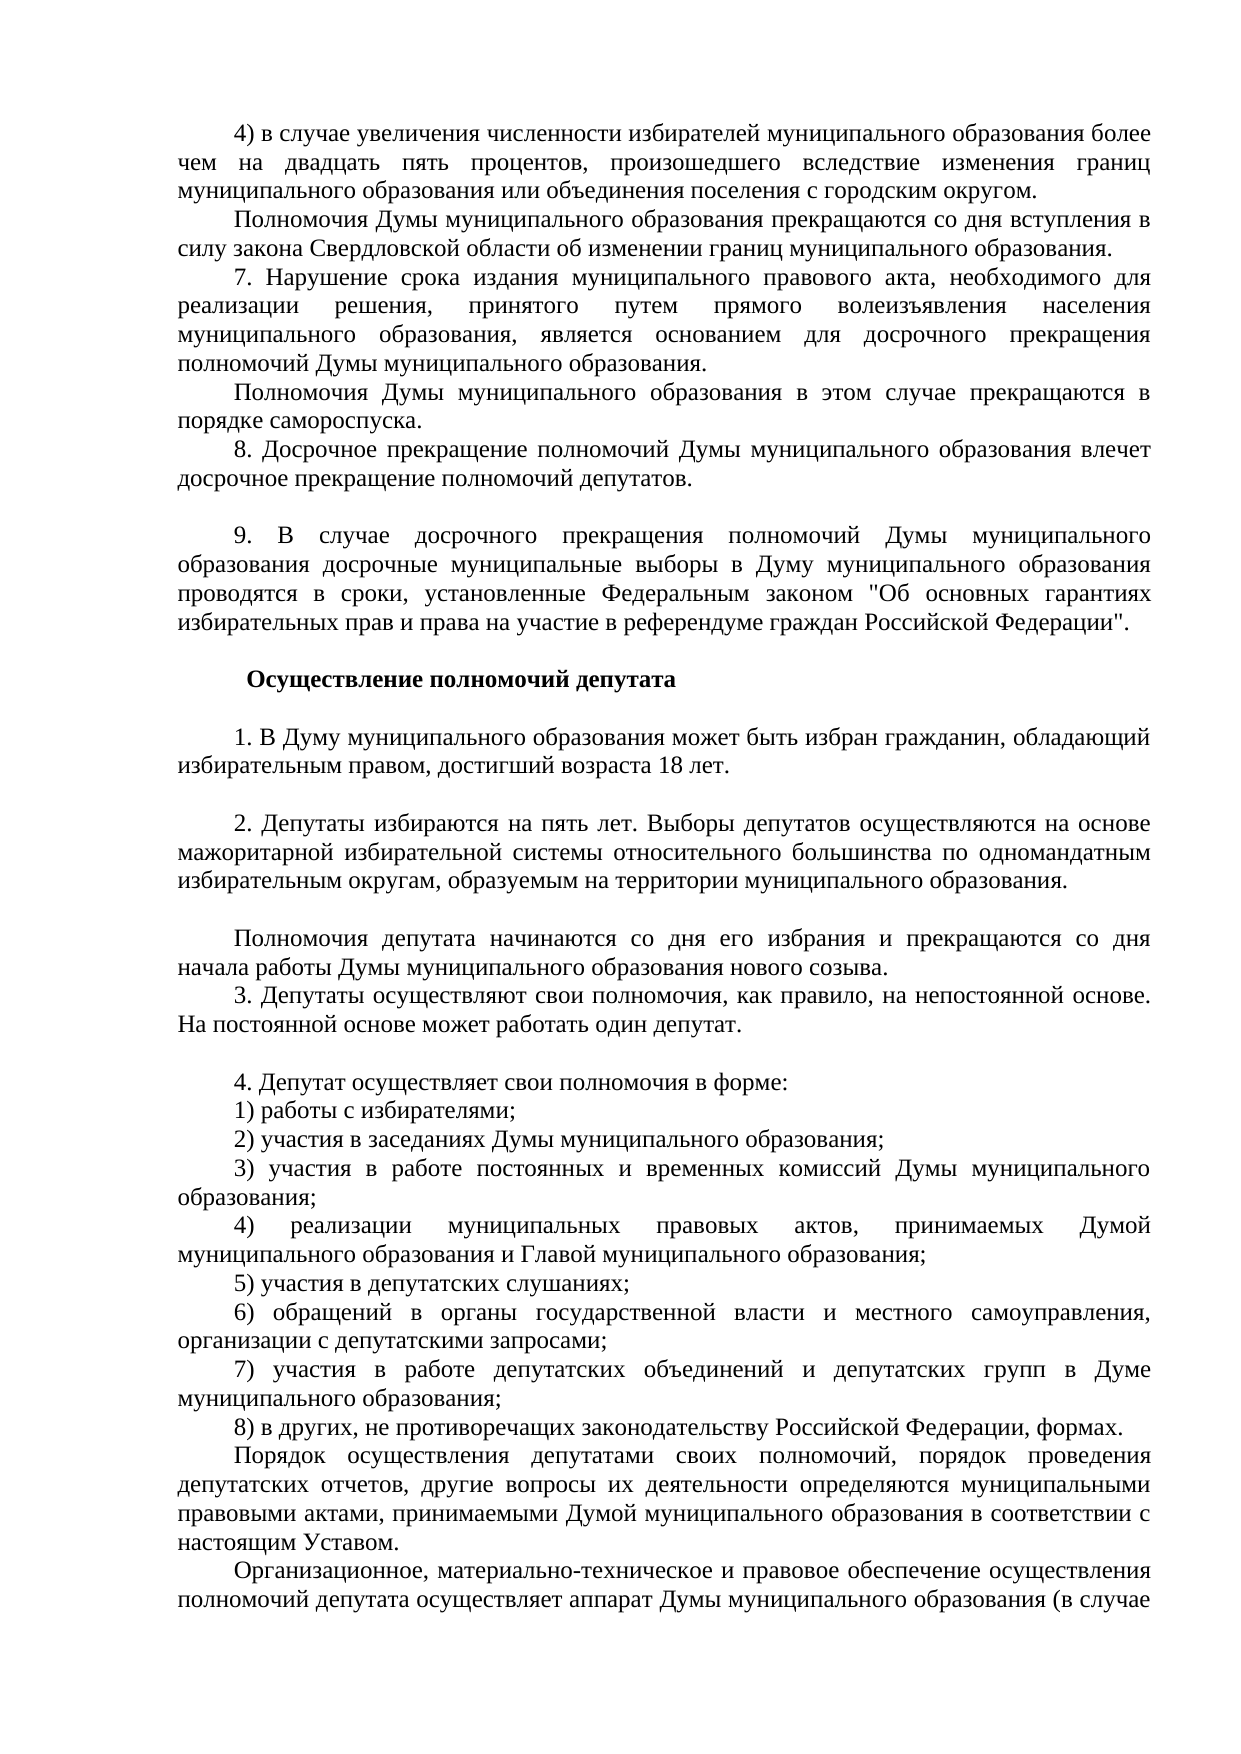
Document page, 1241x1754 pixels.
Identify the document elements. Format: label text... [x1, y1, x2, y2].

text 9. В случае досрочного прекращения полномочий Думы муниципального образования досрочные муниципальные выборы в Думу муниципального образования проводятся в сроки, установленные Федеральным законом "Об основных гарантиях избирательных прав и права на участие в референдуме граждан Российской Федерации". [177, 521, 1152, 636]
text 3. Депутаты осуществляют свои полномочия, как правило, на непостоянной основе. На постоянной основе может работать один депутат. [177, 981, 1152, 1038]
text 2) участия в заседаниях Думы муниципального образования; [177, 1124, 1152, 1153]
text Полномочия депутата начинаются со дня его избрания и прекращаются со дня начала работы Думы муниципального образования нового созыва. [177, 923, 1152, 981]
text 4) в случае увеличения численности избирателей муниципального образования более чем на двадцать пять процентов, произошедшего вследствие изменения границ муниципального образования или объединения поселения с городским округом. [177, 118, 1152, 204]
text 8. Досрочное прекращение полномочий Думы муниципального образования влечет досрочное прекращение полномочий депутатов. [177, 434, 1152, 492]
text 4. Депутат осуществляет свои полномочия в форме: [177, 1067, 1152, 1096]
text 3) участия в работе постоянных и временных комиссий Думы муниципального образования; [177, 1153, 1152, 1211]
text Осуществление полномочий депутата [177, 664, 1152, 693]
text 2. Депутаты избираются на пять лет. Выборы депутатов осуществляются на основе мажоритарной избирательной системы относительного большинства по одномандатным избирательным округам, образуемым на территории муниципального образования. [177, 808, 1152, 894]
text 5) участия в депутатских слушаниях; [177, 1268, 1152, 1297]
text 7) участия в работе депутатских объединений и депутатских групп в Думе муниципального образования; [177, 1354, 1152, 1412]
text Полномочия Думы муниципального образования в этом случае прекращаются в порядке самороспуска. [177, 377, 1152, 434]
text 1. В Думу муниципального образования может быть избран гражданин, обладающий избирательным правом, достигший возраста 18 лет. [177, 722, 1152, 779]
text Порядок осуществления депутатами своих полномочий, порядок проведения депутатских отчетов, другие вопросы их деятельности определяются муниципальными правовыми актами, принимаемыми Думой муниципального образования в соответствии с настоящим Уставом. [177, 1441, 1152, 1556]
text 7. Нарушение срока издания муниципального правового акта, необходимого для реализации решения, принятого путем прямого волеизъявления населения муниципального образования, является основанием для досрочного прекращения полномочий Думы муниципального образования. [177, 262, 1152, 377]
text 6) обращений в органы государственной власти и местного самоуправления, организации с депутатскими запросами; [177, 1297, 1152, 1354]
text Полномочия Думы муниципального образования прекращаются со дня вступления в силу закона Свердловской области об изменении границ муниципального образования. [177, 204, 1152, 262]
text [177, 1556, 1152, 1613]
text 1) работы с избирателями; [177, 1096, 1152, 1124]
text 4) реализации муниципальных правовых актов, принимаемых Думой муниципального образования и Главой муниципального образования; [177, 1211, 1152, 1268]
text 8) в других, не противоречащих законодательству Российской Федерации, формах. [177, 1412, 1152, 1441]
